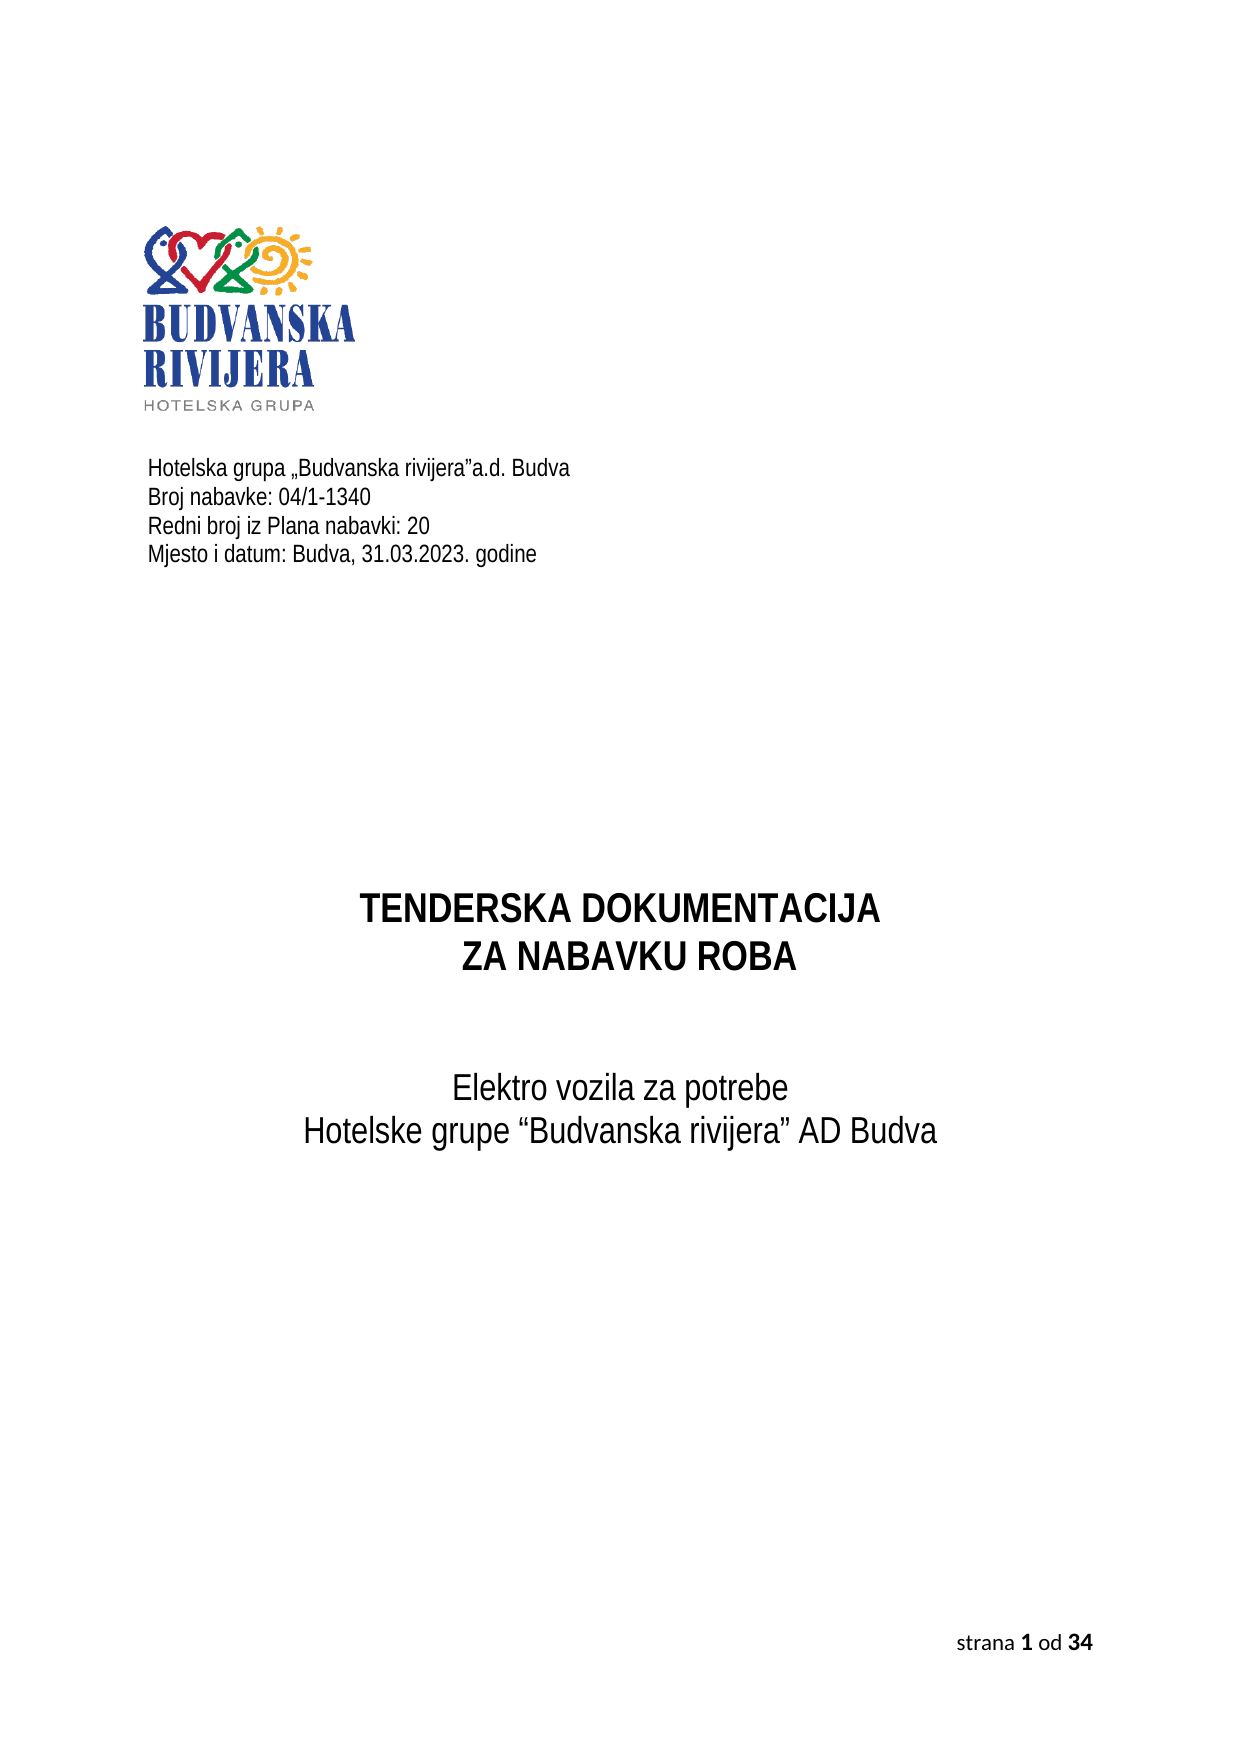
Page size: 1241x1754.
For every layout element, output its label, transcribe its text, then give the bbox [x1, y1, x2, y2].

text Mjesto i datum: Budva, 31.03.2023. godine [148, 539, 1093, 568]
text Hotelske grupe “Budvanska rivijera” AD Budva [148, 1108, 1093, 1151]
text ZA NABAVKU ROBA [148, 931, 1093, 979]
text Elektro vozila za potrebe [148, 1065, 1093, 1108]
text Redni broj iz Plana nabavki: 20 [148, 511, 1093, 539]
text Broj nabavke: 04/1-1340 [148, 482, 1093, 511]
text TENDERSKA DOKUMENTACIJA [148, 883, 1093, 931]
text Hotelska grupa „Budvanska rivijera”a.d. Budva [148, 453, 1093, 482]
picture [143, 226, 355, 417]
